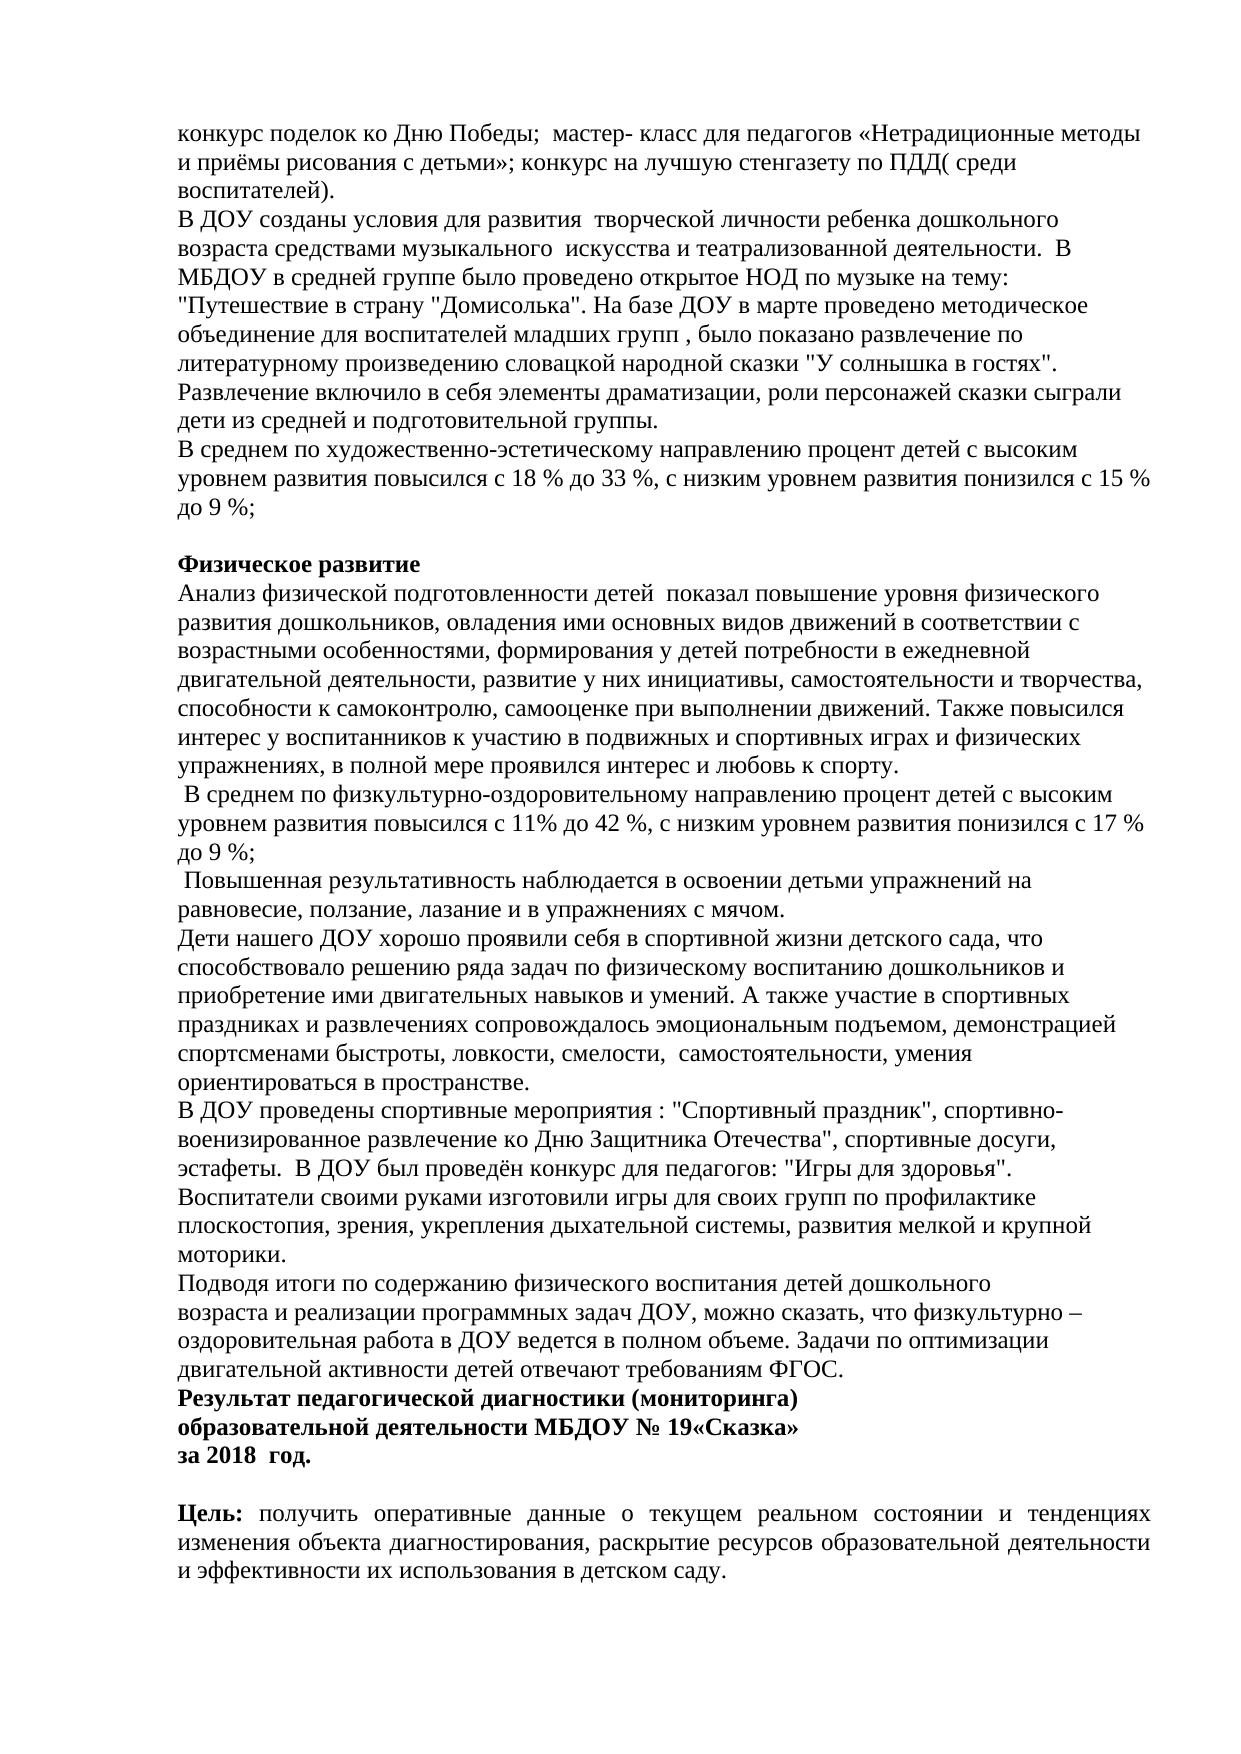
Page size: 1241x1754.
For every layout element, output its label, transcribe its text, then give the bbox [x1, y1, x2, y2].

text Цель: получить оперативные данные о текущем реальном состоянии и тенденциях изменения объекта диагностирования, раскрытие ресурсов образовательной деятельности и эффективности их использования в детском саду. [177, 1498, 1152, 1584]
text Физическое развитие [177, 549, 1152, 578]
text В среднем по художественно-эстетическому направлению процент детей с высоким уровнем развития повысился с 18 % до 33 %, с низким уровнем развития понизился с 15 % до 9 %; [177, 434, 1152, 521]
text образовательной деятельности МБДОУ № 19«Сказка» [177, 1412, 1152, 1441]
text Анализ физической подготовленности детей показал повышение уровня физического развития дошкольников, овладения ими основных видов движений в соответствии с возрастными особенностями, формирования у детей потребности в ежедневной двигательной деятельности, развитие у них инициативы, самостоятельности и творчества, способности к самоконтролю, самооценке при выполнении движений. Также повысился интерес у воспитанников к участию в подвижных и спортивных играх и физических упражнениях, в полной мере проявился интерес и любовь к спорту. [177, 578, 1152, 779]
text В ДОУ проведены спортивные мероприятия : "Спортивный праздник", спортивно-военизированное развлечение ко Дню Защитника Отечества", спортивные досуги, эстафеты. В ДОУ был проведён конкурс для педагогов: "Игры для здоровья". Воспитатели своими руками изготовили игры для своих групп по профилактике плоскостопия, зрения, укрепления дыхательной системы, развития мелкой и крупной моторики. [177, 1096, 1152, 1268]
text за 2018 год. [177, 1441, 1152, 1469]
text В среднем по физкультурно-оздоровительному направлению процент детей с высоким уровнем развития повысился с 11% до 42 %, с низким уровнем развития понизился с 17 % до 9 %; [177, 779, 1152, 866]
text возраста и реализации программных задач ДОУ, можно сказать, что физкультурно – оздоровительная работа в ДОУ ведется в полном объеме. Задачи по оптимизации двигательной активности детей отвечают требованиям ФГОС. [177, 1297, 1152, 1383]
text В ДОУ созданы условия для развития творческой личности ребенка дошкольного возраста средствами музыкального искусства и театрализованной деятельности. В МБДОУ в средней группе было проведено открытое НОД по музыке на тему: "Путешествие в страну "Домисолька". На базе ДОУ в марте проведено методическое объединение для воспитателей младших групп , было показано развлечение по литературному произведению словацкой народной сказки "У солнышка в гостях". Развлечение включило в себя элементы драматизации, роли персонажей сказки сыграли дети из средней и подготовительной группы. [177, 204, 1152, 434]
text Повышенная результативность наблюдается в освоении детьми упражнений на равновесие, ползание, лазание и в упражнениях с мячом. [177, 866, 1152, 923]
text Результат педагогической диагностики (мониторинга) [177, 1383, 1152, 1412]
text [177, 118, 1152, 204]
text Дети нашего ДОУ хорошо проявили себя в спортивной жизни детского сада, что способствовало решению ряда задач по физическому воспитанию дошкольников и приобретение ими двигательных навыков и умений. А также участие в спортивных праздниках и развлечениях сопровождалось эмоциональным подъемом, демонстрацией спортсменами быстроты, ловкости, смелости, самостоятельности, умения ориентироваться в пространстве. [177, 923, 1152, 1096]
text Подводя итоги по содержанию физического воспитания детей дошкольного [177, 1268, 1152, 1297]
